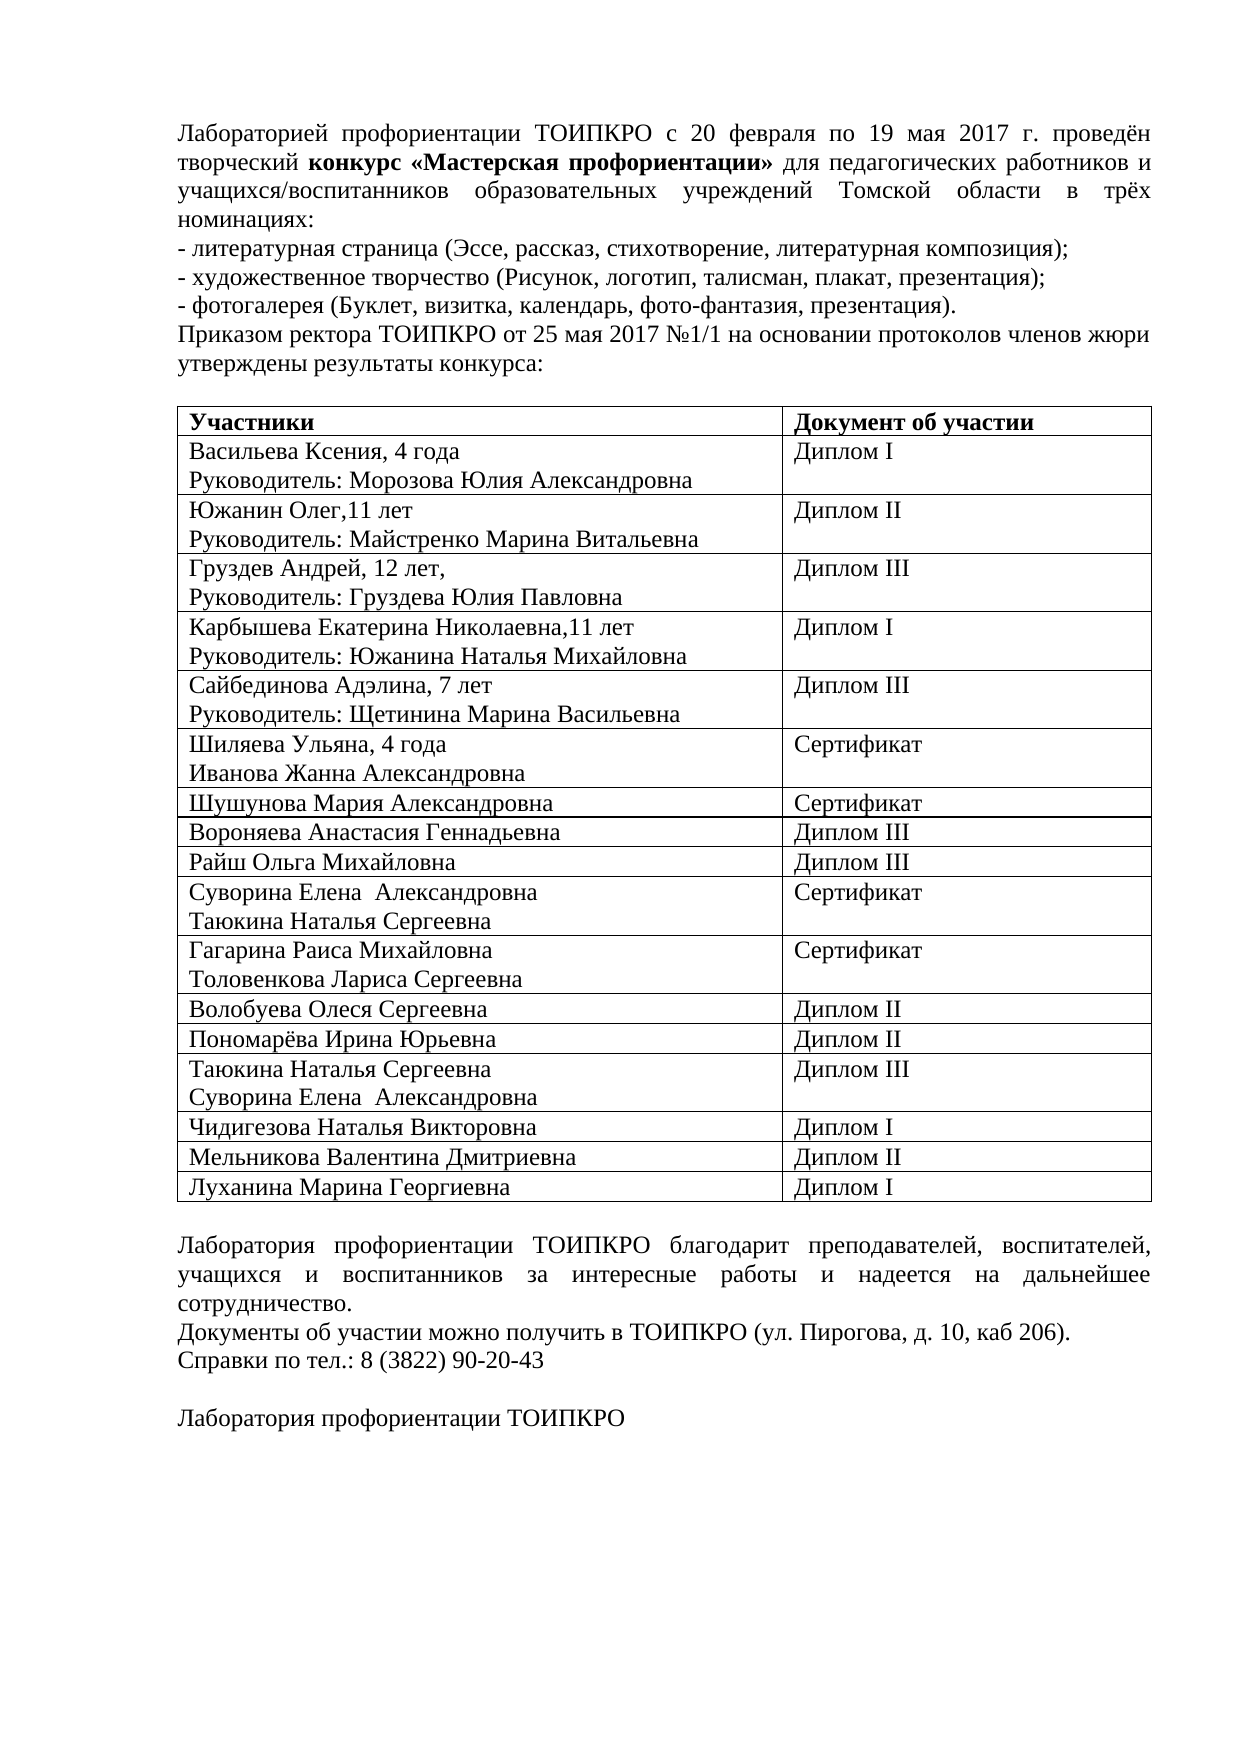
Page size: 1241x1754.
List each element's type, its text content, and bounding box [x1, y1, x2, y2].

table_cell Диплом I [783, 1112, 1151, 1141]
table_cell Диплом I [783, 436, 1151, 494]
text Документы об участии можно получить в ТОИПКРО (ул. Пирогова, д. 10, каб 206). [177, 1317, 1152, 1345]
text - литературная страница (Эссе, рассказ, стихотворение, литературная композиция); [177, 233, 1152, 262]
table_header Документ об участии [783, 407, 1151, 435]
table_cell Чидигезова Наталья Викторовна [178, 1112, 782, 1141]
table_cell Мельникова Валентина Дмитриевна [178, 1142, 782, 1171]
table_header Участники [178, 407, 782, 435]
table_cell Диплом II [783, 495, 1151, 552]
table_cell Райш Ольга Михайловна [178, 847, 782, 876]
table_cell Волобуева Олеся Сергеевна [178, 994, 782, 1023]
table_cell Луханина Марина Георгиевна [178, 1172, 782, 1201]
text - фотогалерея (Буклет, визитка, календарь, фото-фантазия, презентация). [177, 291, 1152, 319]
table_cell Диплом II [783, 1024, 1151, 1053]
table_cell Сертификат [783, 877, 1151, 934]
table_cell Гагарина Раиса Михайловна Толовенкова Лариса Сергеевна [178, 936, 782, 993]
table_cell Южанин Олег,11 лет Руководитель: Майстренко Марина Витальевна [178, 495, 782, 552]
table_cell Сертификат [783, 788, 1151, 816]
table_cell Груздев Андрей, 12 лет, Руководитель: Груздева Юлия Павловна [178, 554, 782, 611]
table_cell Таюкина Наталья Сергеевна Суворина Елена Александровна [178, 1054, 782, 1111]
text Лаборатория профориентации ТОИПКРО [177, 1403, 1152, 1432]
table_cell Диплом II [783, 1142, 1151, 1171]
table_cell Диплом I [783, 612, 1151, 669]
table_cell Суворина Елена Александровна Таюкина Наталья Сергеевна [178, 877, 782, 934]
text Лаборатория профориентации ТОИПКРО благодарит преподавателей, воспитателей, учащихся и воспитанников за интересные работы и надеется на дальнейшее сотрудничество. [177, 1230, 1152, 1317]
table_cell Сертификат [783, 936, 1151, 993]
table_cell Сайбединова Адэлина, 7 лет Руководитель: Щетинина Марина Васильевна [178, 671, 782, 728]
text Справки по тел.: 8 (3822) 90-20-43 [177, 1345, 1152, 1374]
table_cell Шушунова Мария Александровна [178, 788, 782, 816]
table_cell Шиляева Ульяна, 4 года Иванова Жанна Александровна [178, 729, 782, 787]
table_cell Диплом II [783, 994, 1151, 1023]
text - художественное творчество (Рисунок, логотип, талисман, плакат, презентация); [177, 262, 1152, 291]
table_cell Пономарёва Ирина Юрьевна [178, 1024, 782, 1053]
table_cell Диплом III [783, 554, 1151, 611]
table_cell Диплом III [783, 671, 1151, 728]
table_cell Сертификат [783, 729, 1151, 787]
text Приказом ректора ТОИПКРО от 25 мая 2017 №1/1 на основании протоколов членов жюри утверждены результаты конкурса: [177, 319, 1152, 377]
table_cell Васильева Ксения, 4 года Руководитель: Морозова Юлия Александровна [178, 436, 782, 494]
table_cell Карбышева Екатерина Николаевна,11 лет Руководитель: Южанина Наталья Михайловна [178, 612, 782, 669]
text Лабораторией профориентации ТОИПКРО с 20 февраля по 19 мая 2017 г. проведён творческий конкурс «Мастерская профориентации» для педагогических работников и учащихся/воспитанников образовательных учреждений Томской области в трёх номинациях: [177, 118, 1152, 233]
table_cell Диплом I [783, 1172, 1151, 1201]
table_cell Диплом III [783, 818, 1151, 846]
table_cell Вороняева Анастасия Геннадьевна [178, 818, 782, 846]
table_cell Диплом III [783, 1054, 1151, 1111]
table_cell Диплом III [783, 847, 1151, 876]
